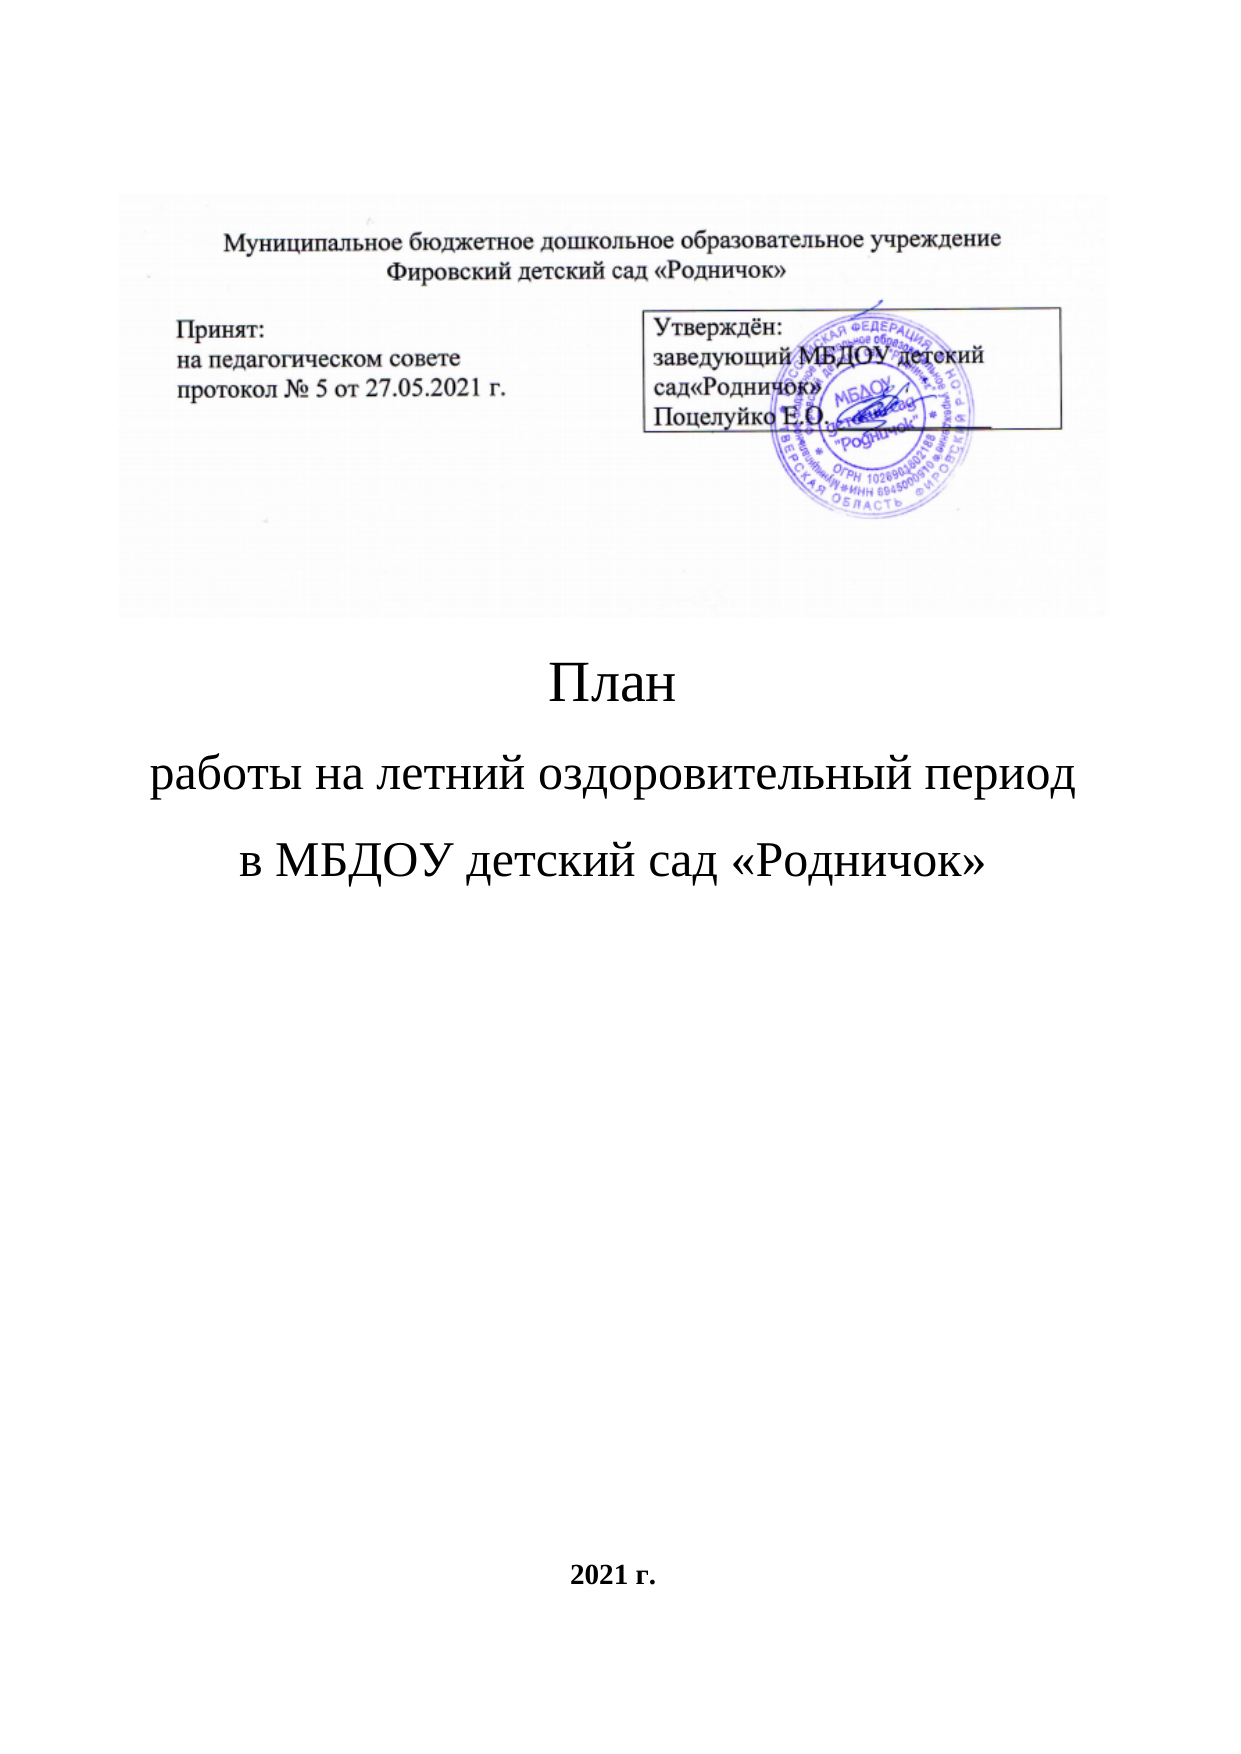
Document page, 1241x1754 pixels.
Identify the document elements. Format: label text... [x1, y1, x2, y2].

picture [118, 194, 1108, 618]
text в МБДОУ детский сад «Родничок» [59, 829, 1107, 887]
text 2021 г. [118, 1557, 1107, 1591]
text План [59, 646, 1107, 713]
text работы на летний оздоровительный период [59, 743, 1107, 800]
